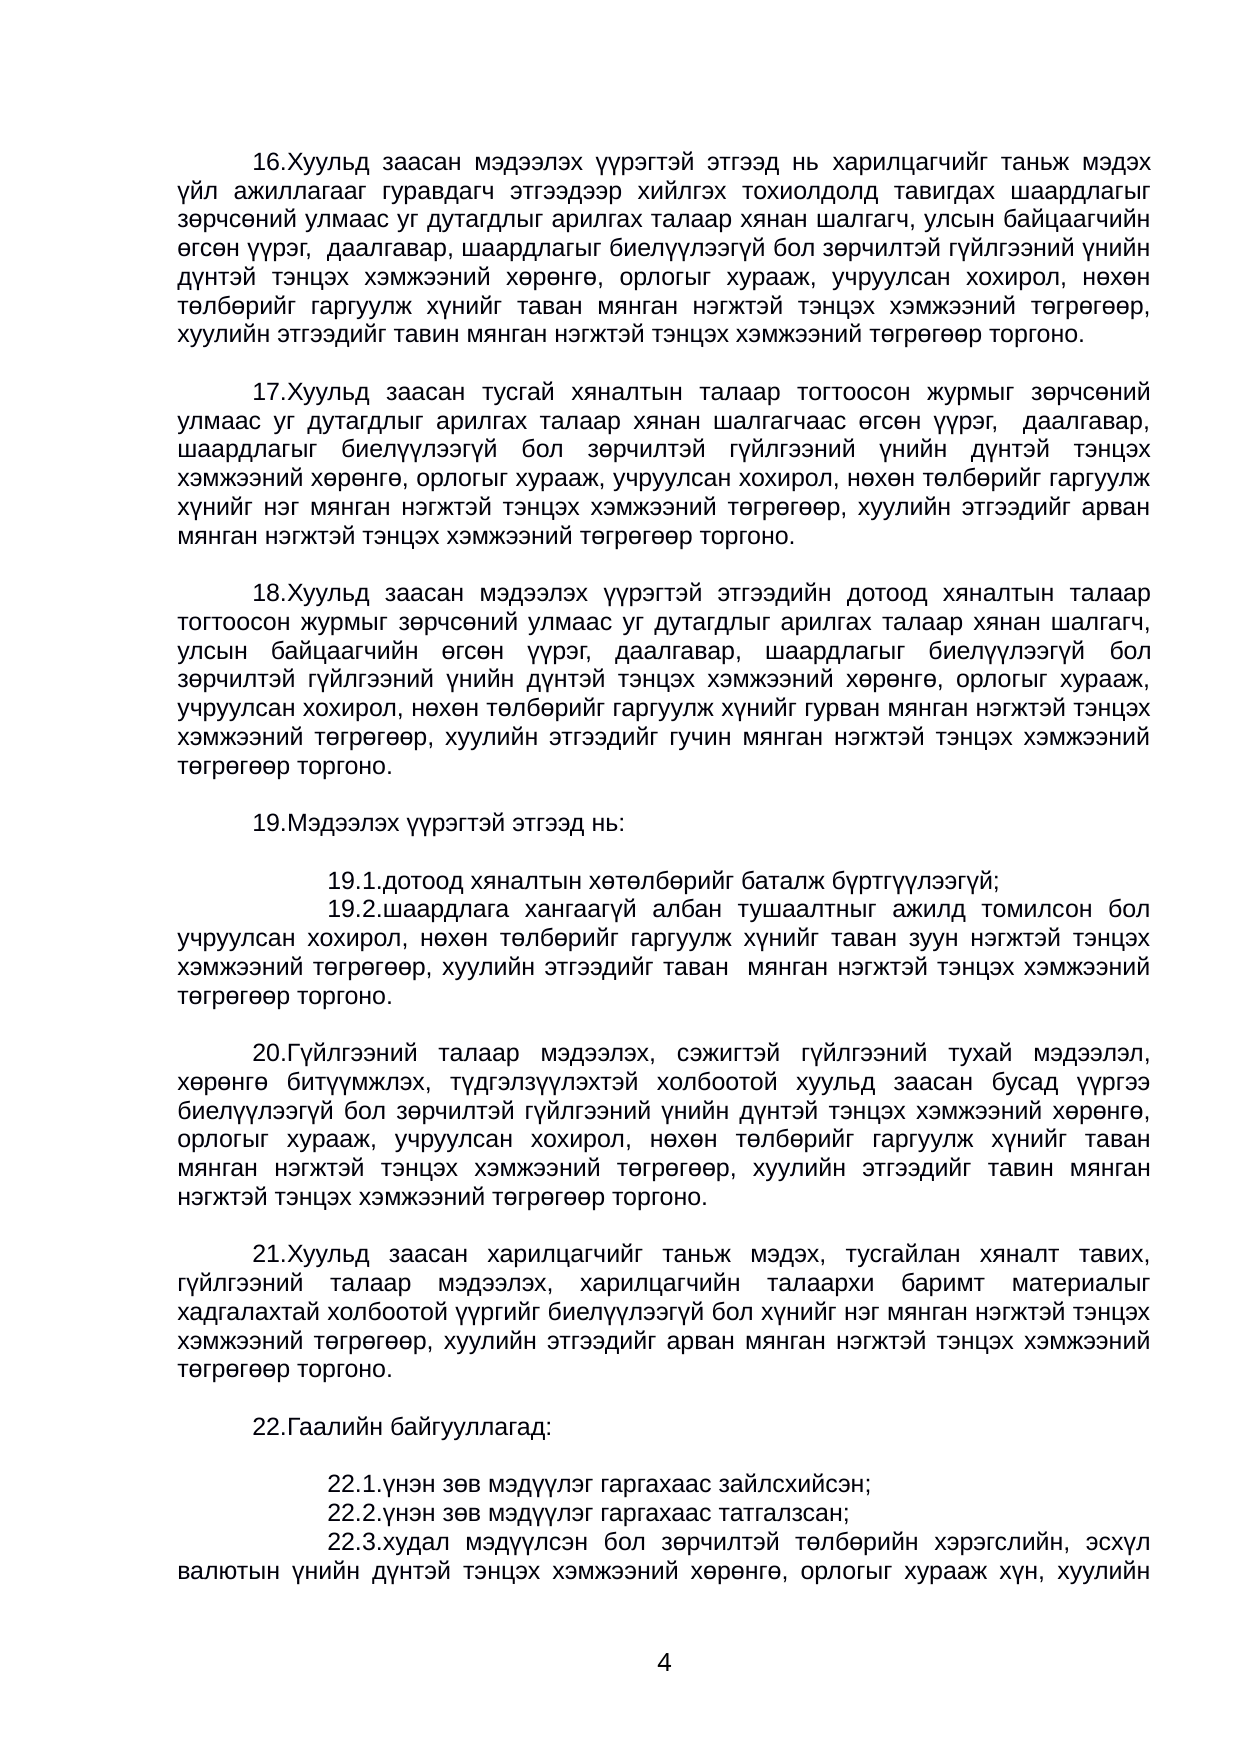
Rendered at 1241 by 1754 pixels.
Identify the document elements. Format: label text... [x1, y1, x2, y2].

text 20.Гүйлгээний талаар мэдээлэх, сэжигтэй гүйлгээний тухай мэдээлэл, хөрөнгө битүүмжлэх, түдгэлзүүлэхтэй холбоотой хуульд заасан бусад үүргээ биелүүлээгүй бол зөрчилтэй гүйлгээний үнийн дүнтэй тэнцэх хэмжээний хөрөнгө, орлогыг хурааж, учруулсан хохирол, нөхөн төлбөрийг гаргуулж хүнийг таван мянган нэгжтэй тэнцэх хэмжээний төгрөгөөр, хуулийн этгээдийг тавин мянган нэгжтэй тэнцэх хэмжээний төгрөгөөр торгоно. [177, 1038, 1151, 1211]
text 19.Мэдээлэх үүрэгтэй этгээд нь: [177, 808, 1151, 837]
text 19.1.дотоод хяналтын хөтөлбөрийг баталж бүртгүүлээгүй; [177, 866, 1151, 894]
text 21.Хуульд заасан харилцагчийг таньж мэдэх, тусгайлан хяналт тавих, гүйлгээний талаар мэдээлэх, харилцагчийн талаархи баримт материалыг хадгалахтай холбоотой үүргийг биелүүлээгүй бол хүнийг нэг мянган нэгжтэй тэнцэх хэмжээний төгрөгөөр, хуулийн этгээдийг арван мянган нэгжтэй тэнцэх хэмжээний төгрөгөөр торгоно. [177, 1239, 1151, 1383]
text 22.2.үнэн зөв мэдүүлэг гаргахаас татгалзсан; [177, 1498, 1151, 1527]
text 19.2.шаардлага хангаагүй албан тушаалтныг ажилд томилсон бол учруулсан хохирол, нөхөн төлбөрийг гаргуулж хүнийг таван зуун нэгжтэй тэнцэх хэмжээний төгрөгөөр, хуулийн этгээдийг таван мянган нэгжтэй тэнцэх хэмжээний төгрөгөөр торгоно. [177, 894, 1151, 1009]
text 17.Хуульд заасан тусгай хяналтын талаар тогтоосон журмыг зөрчсөний улмаас уг дутагдлыг арилгах талаар хянан шалгагчаас өгсөн үүрэг, даалгавар, шаардлагыг биелүүлээгүй бол зөрчилтэй гүйлгээний үнийн дүнтэй тэнцэх хэмжээний хөрөнгө, орлогыг хурааж, учруулсан хохирол, нөхөн төлбөрийг гаргуулж хүнийг нэг мянган нэгжтэй тэнцэх хэмжээний төгрөгөөр, хуулийн этгээдийг арван мянган нэгжтэй тэнцэх хэмжээний төгрөгөөр торгоно. [177, 377, 1151, 549]
text 18.Хуульд заасан мэдээлэх үүрэгтэй этгээдийн дотоод хяналтын талаар тогтоосон журмыг зөрчсөний улмаас уг дутагдлыг арилгах талаар хянан шалгагч, улсын байцаагчийн өгсөн үүрэг, даалгавар, шаардлагыг биелүүлээгүй бол зөрчилтэй гүйлгээний үнийн дүнтэй тэнцэх хэмжээний хөрөнгө, орлогыг хурааж, учруулсан хохирол, нөхөн төлбөрийг гаргуулж хүнийг гурван мянган нэгжтэй тэнцэх хэмжээний төгрөгөөр, хуулийн этгээдийг гучин мянган нэгжтэй тэнцэх хэмжээний төгрөгөөр торгоно. [177, 578, 1151, 779]
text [177, 1527, 1151, 1584]
text 22.Гаалийн байгууллагад: [177, 1412, 1151, 1441]
text 22.1.үнэн зөв мэдүүлэг гаргахаас зайлсхийсэн; [177, 1469, 1151, 1498]
text 16.Хуульд заасан мэдээлэх үүрэгтэй этгээд нь харилцагчийг таньж мэдэх үйл ажиллагааг гуравдагч этгээдээр хийлгэх тохиолдолд тавигдах шаардлагыг зөрчсөний улмаас уг дутагдлыг арилгах талаар хянан шалгагч, улсын байцаагчийн өгсөн үүрэг, даалгавар, шаардлагыг биелүүлээгүй бол зөрчилтэй гүйлгээний үнийн дүнтэй тэнцэх хэмжээний хөрөнгө, орлогыг хурааж, учруулсан хохирол, нөхөн төлбөрийг гаргуулж хүнийг таван мянган нэгжтэй тэнцэх хэмжээний төгрөгөөр, хуулийн этгээдийг тавин мянган нэгжтэй тэнцэх хэмжээний төгрөгөөр торгоно. [177, 147, 1151, 348]
